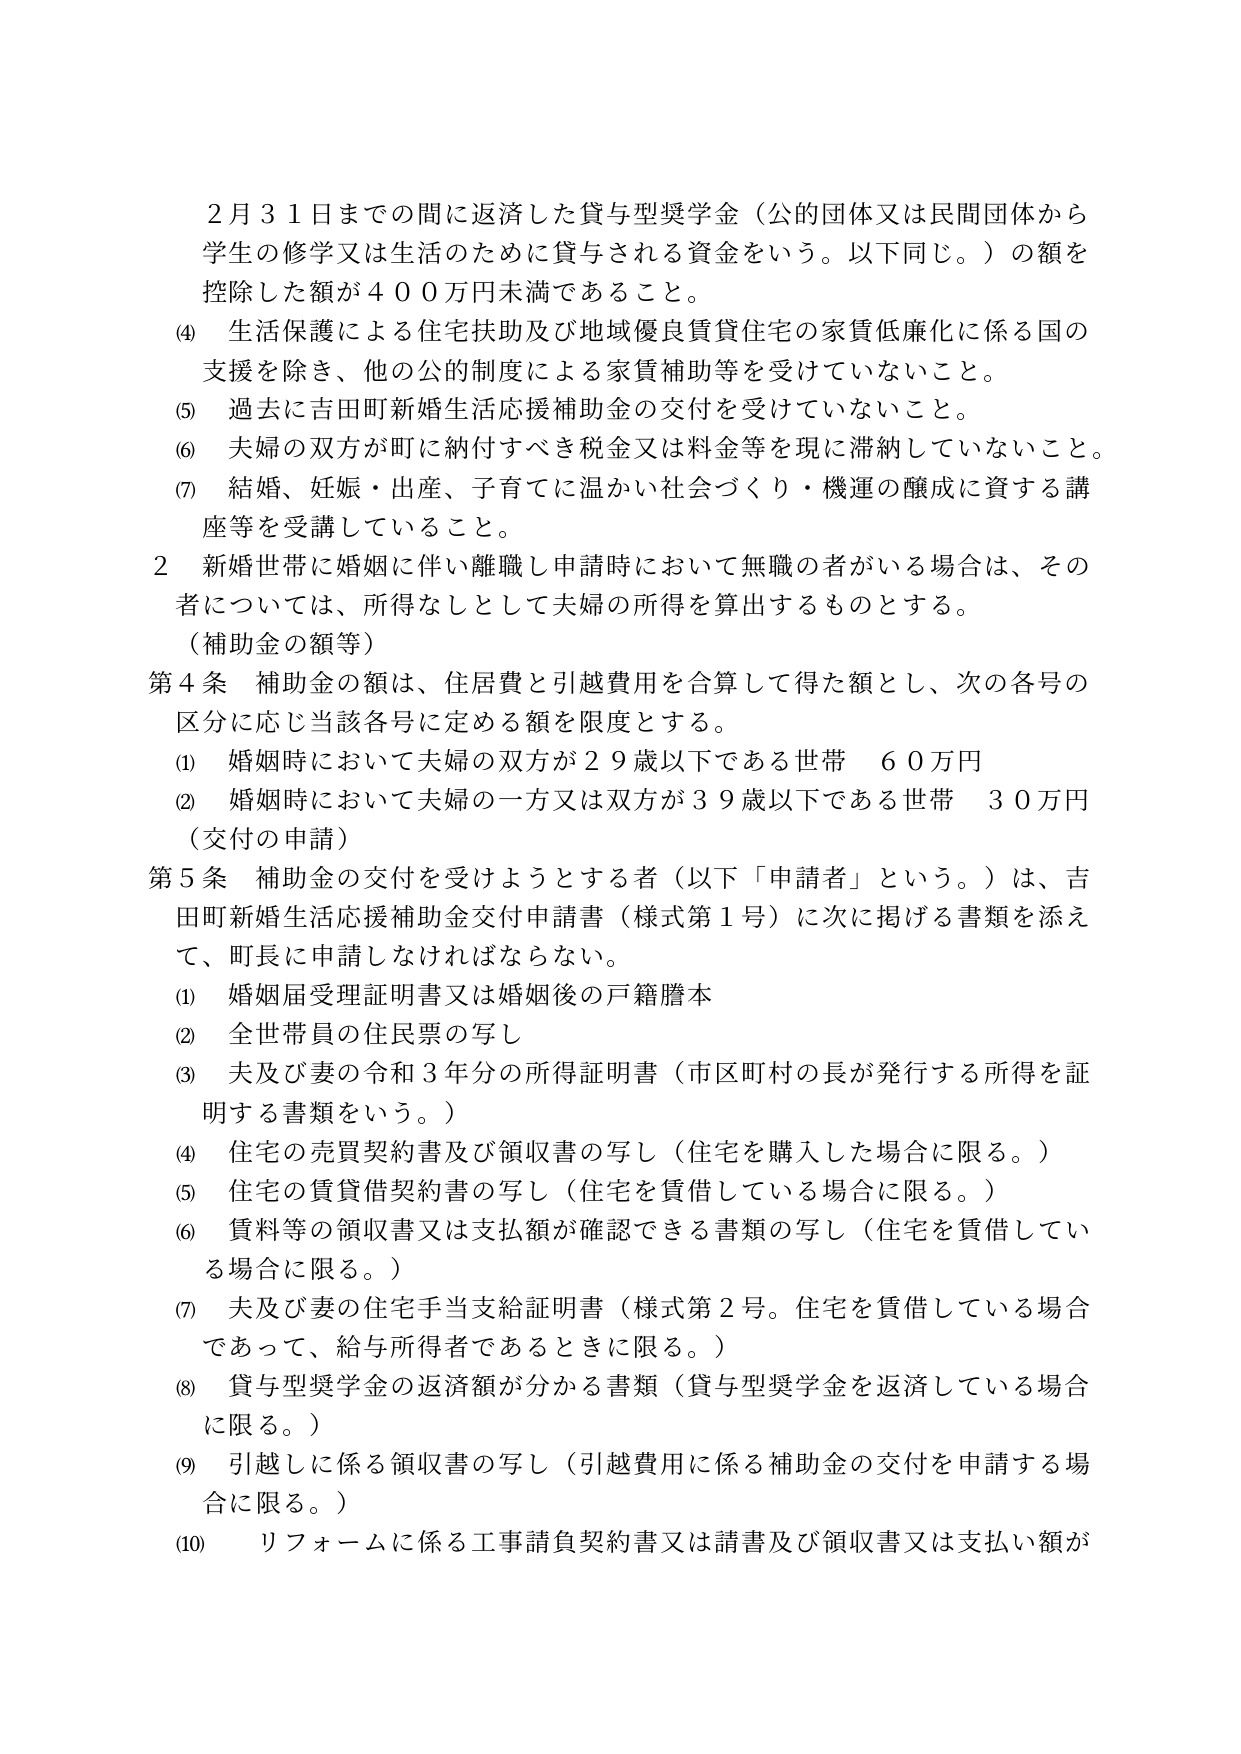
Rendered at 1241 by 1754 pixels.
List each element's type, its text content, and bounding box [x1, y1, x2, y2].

text 座等を受講していること。 [175, 506, 1092, 545]
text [175, 193, 1092, 311]
text ⑴ 婚姻届受理証明書又は婚姻後の戸籍謄本 [148, 974, 1092, 1014]
text ⑹ 賃料等の領収書又は支払額が確認できる書類の写し（住宅を賃借している場合に限る。） [175, 1209, 1092, 1287]
text ⑴ 婚姻時において夫婦の双方が２９歳以下である世帯 ６０万円 [175, 740, 1092, 779]
text ⑼ 引越しに係る領収書の写し（引越費用に係る補助金の交付を申請する場合に限る。） [175, 1443, 1092, 1521]
text ⑵ 婚姻時において夫婦の一方又は双方が３９歳以下である世帯 ３０万円 [175, 779, 1092, 818]
text ⑺ 夫及び妻の住宅手当支給証明書（様式第２号。住宅を賃借している場合であって、給与所得者であるときに限る。） [175, 1287, 1092, 1365]
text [175, 1521, 1092, 1561]
text ⑷ 住宅の売買契約書及び領収書の写し（住宅を購入した場合に限る。） [148, 1131, 1092, 1170]
text ⑻ 貸与型奨学金の返済額が分かる書類（貸与型奨学金を返済している場合に限る。） [175, 1365, 1092, 1443]
text ⑵ 全世帯員の住民票の写し [148, 1014, 1092, 1053]
text （補助金の額等） [148, 623, 1092, 662]
text ⑹ 夫婦の双方が町に納付すべき税金又は料金等を現に滞納していないこと。 [175, 428, 1092, 467]
text （交付の申請） [148, 818, 1092, 857]
text ⑸ 住宅の賃貸借契約書の写し（住宅を賃借している場合に限る。） [148, 1170, 1092, 1209]
text ２ 新婚世帯に婚姻に伴い離職し申請時において無職の者がいる場合は、その者については、所得なしとして夫婦の所得を算出するものとする。 [148, 545, 1092, 623]
text ⑸ 過去に吉田町新婚生活応援補助金の交付を受けていないこと。 [148, 389, 1092, 428]
text ⑶ 夫及び妻の令和３年分の所得証明書（市区町村の長が発行する所得を証明する書類をいう。） [175, 1053, 1092, 1131]
text ⑷ 生活保護による住宅扶助及び地域優良賃貸住宅の家賃低廉化に係る国の支援を除き、他の公的制度による家賃補助等を受けていないこと。 [175, 311, 1092, 389]
text 第５条 補助金の交付を受けようとする者（以下「申請者」という。）は、吉田町新婚生活応援補助金交付申請書（様式第１号）に次に掲げる書類を添えて、町長に申請しなければならない。 [148, 857, 1092, 974]
text ⑺ 結婚、妊娠・出産、子育てに温かい社会づくり・機運の醸成に資する講 [175, 467, 1092, 506]
text 第４条 補助金の額は、住居費と引越費用を合算して得た額とし、次の各号の区分に応じ当該各号に定める額を限度とする。 [148, 662, 1092, 740]
